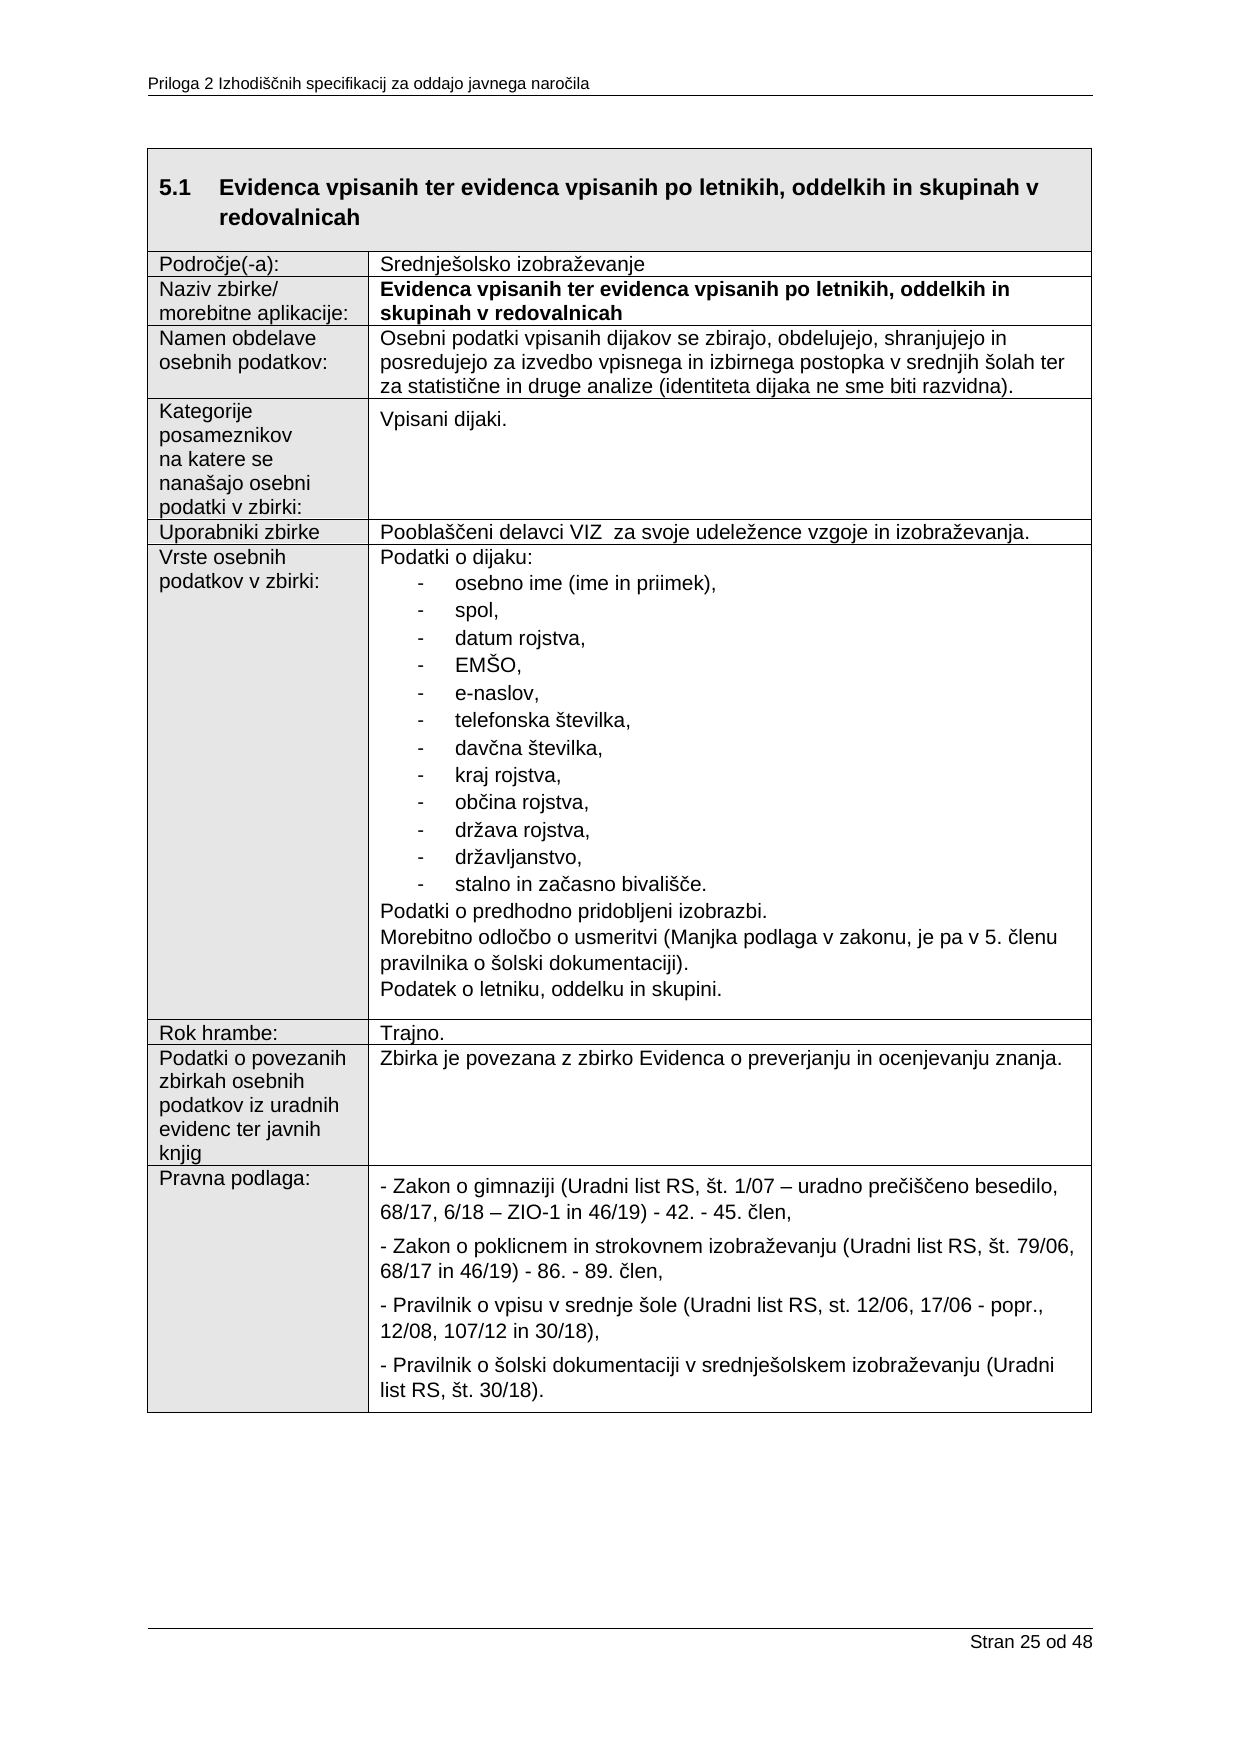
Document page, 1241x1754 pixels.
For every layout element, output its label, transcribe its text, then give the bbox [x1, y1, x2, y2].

table_cell Namen obdelave osebnih podatkov: [148, 326, 368, 398]
table_cell Vrste osebnih podatkov v zbirki: [148, 545, 368, 1019]
table_cell Uporabniki zbirke [148, 520, 368, 543]
table_header Evidenca vpisanih ter evidenca vpisanih po letnikih, oddelkih in skupinah v redovalnicah [148, 149, 1091, 251]
table_cell Rok hrambe: [148, 1020, 368, 1044]
table_cell Pooblaščeni delavci VIZ za svoje udeležence vzgoje in izobraževanja. [369, 520, 1091, 543]
table_cell Kategorije posameznikov na katere se nanašajo osebni podatki v zbirki: [148, 399, 368, 518]
table_cell Zbirka je povezana z zbirko Evidenca o preverjanju in ocenjevanju znanja. [369, 1045, 1091, 1165]
table_cell Naziv zbirke/ morebitne aplikacije: [148, 277, 368, 325]
table_cell Vpisani dijaki. [369, 399, 1091, 518]
table_cell Evidenca vpisanih ter evidenca vpisanih po letnikih, oddelkih in skupinah v redovalnicah [369, 277, 1091, 325]
table_cell Podatki o dijaku: osebno ime (ime in priimek), spol, datum rojstva, EMŠO, e-naslov, telefonska številka, davčna številka, kraj rojstva, občina rojstva, država rojstva, državljanstvo, stalno in začasno bivališče. Podatki o predhodno pridobljeni izobrazbi. Morebitno odločbo o usmeritvi (Manjka podlaga v zakonu, je pa v 5. členu pravilnika o šolski dokumentaciji). Podatek o letniku, oddelku in skupini. [369, 545, 1091, 1019]
table_cell Osebni podatki vpisanih dijakov se zbirajo, obdelujejo, shranjujejo in posredujejo za izvedbo vpisnega in izbirnega postopka v srednjih šolah ter za statistične in druge analize (identiteta dijaka ne sme biti razvidna). [369, 326, 1091, 398]
table_cell - Zakon o gimnaziji (Uradni list RS, št. 1/07 – uradno prečiščeno besedilo, 68/17, 6/18 – ZIO-1 in 46/19) - 42. - 45. člen, - Zakon o poklicnem in strokovnem izobraževanju (Uradni list RS, št. 79/06, 68/17 in 46/19) - 86. - 89. člen, - Pravilnik o vpisu v srednje šole (Uradni list RS, st. 12/06, 17/06 - popr., 12/08, 107/12 in 30/18), - Pravilnik o šolski dokumentaciji v srednješolskem izobraževanju (Uradni list RS, št. 30/18). [369, 1166, 1091, 1412]
table_cell Pravna podlaga: [148, 1166, 368, 1412]
table_cell Trajno. [369, 1020, 1091, 1044]
table_cell Podatki o povezanih zbirkah osebnih podatkov iz uradnih evidenc ter javnih knjig [148, 1045, 368, 1165]
table_cell Področje(-a): [148, 252, 368, 276]
table_cell Srednješolsko izobraževanje [369, 252, 1091, 276]
